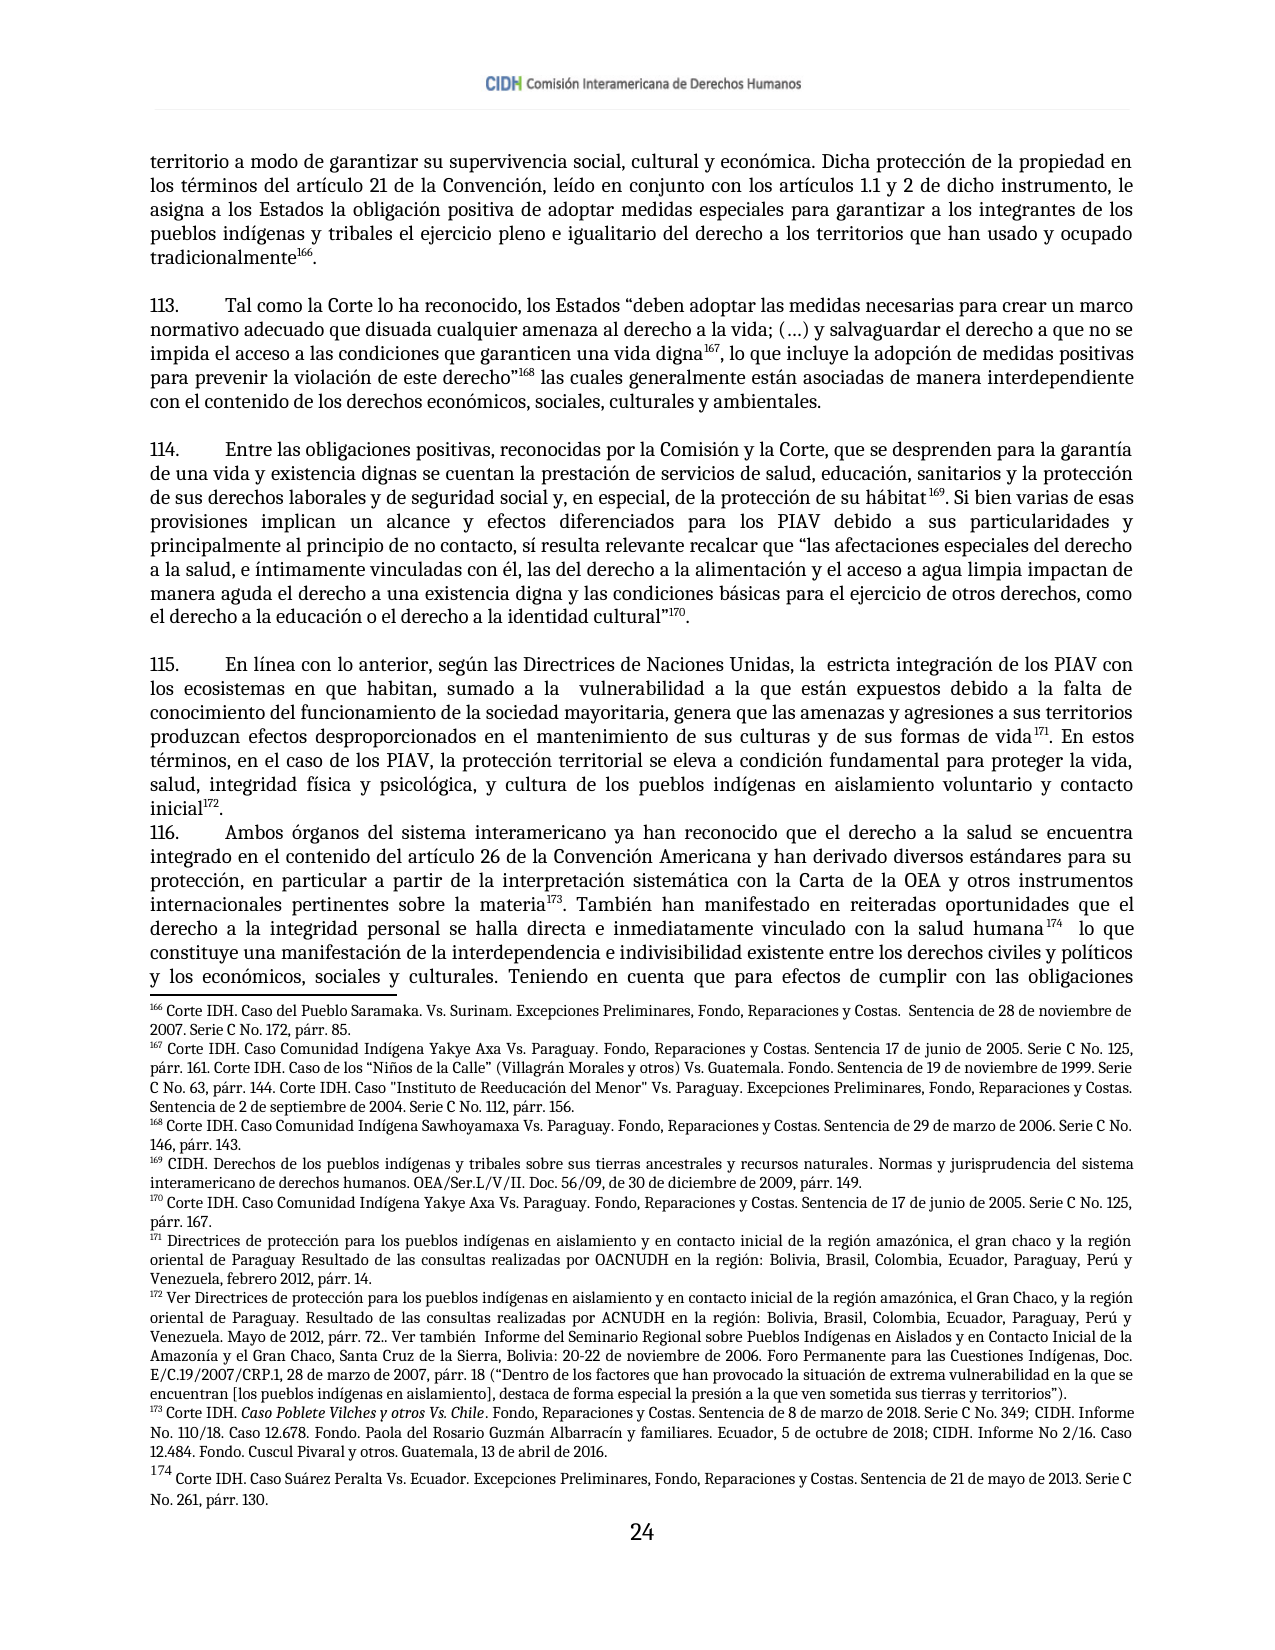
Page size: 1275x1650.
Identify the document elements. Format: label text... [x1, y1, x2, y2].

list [150, 150, 1134, 270]
picture [480, 75, 804, 93]
list Ambos órganos del sistema interamericano ya han reconocido que el derecho a la salud se encuentra integrado en el contenido del artículo 26 de la Convención Americana y han derivado diversos estándares para su protección, en particular a partir de la interpretación sistemática con la Carta de la OEA y otros instrumentos internacionales pertinentes sobre la materia. También han manifestado en reiteradas oportunidades que el derecho a la integridad personal se halla directa e inmediatamente vinculado con la salud humana lo que constituye una manifestación de la interdependencia e indivisibilidad existente entre los derechos civiles y políticos y los económicos, sociales y culturales. Teniendo en cuenta que para efectos de cumplir con las obligaciones internacionales sobre el derecho a la salud los Estados, entre otras medidas, deben garantizar su pertinencia cultural, el Comité de Derechos Económicos, Sociales y Culturales ha indicado la importancia de ¨proporcionar recursos para que los pueblos indígenas establezcan, organicen y controlen esos servicios de suerte que puedan disfrutar del más alto nivel posible de salud física y mental¨, para efectos de los PIAV esto implicará organizar el aparato estatal para que no se generen prácticas que puedan limitar sus prácticas tradicionales medicinales y estado de salud desde los principios de libre determinación y no contacto antes referidos. [150, 821, 1134, 988]
list Entre las obligaciones positivas, reconocidas por la Comisión y la Corte, que se desprenden para la garantía de una vida y existencia dignas se cuentan la prestación de servicios de salud, educación, sanitarios y la protección de sus derechos laborales y de seguridad social y, en especial, de la protección de su hábitat. Si bien varias de esas provisiones implican un alcance y efectos diferenciados para los PIAV debido a sus particularidades y principalmente al principio de no contacto, sí resulta relevante recalcar que “las afectaciones especiales del derecho a la salud, e íntimamente vinculadas con él, las del derecho a la alimentación y el acceso a agua limpia impactan de manera aguda el derecho a una existencia digna y las condiciones básicas para el ejercicio de otros derechos, como el derecho a la educación o el derecho a la identidad cultural”. [150, 437, 1134, 629]
list Tal como la Corte lo ha reconocido, los Estados “deben adoptar las medidas necesarias para crear un marco normativo adecuado que disuada cualquier amenaza al derecho a la vida; (…) y salvaguardar el derecho a que no se impida el acceso a las condiciones que garanticen una vida digna, lo que incluye la adopción de medidas positivas para prevenir la violación de este derecho” las cuales generalmente están asociadas de manera interdependiente con el contenido de los derechos económicos, sociales, culturales y ambientales. [150, 294, 1134, 413]
list En línea con lo anterior, según las Directrices de Naciones Unidas, la estricta integración de los PIAV con los ecosistemas en que habitan, sumado a la vulnerabilidad a la que están expuestos debido a la falta de conocimiento del funcionamiento de la sociedad mayoritaria, genera que las amenazas y agresiones a sus territorios produzcan efectos desproporcionados en el mantenimiento de sus culturas y de sus formas de vida. En estos términos, en el caso de los PIAV, la protección territorial se eleva a condición fundamental para proteger la vida, salud, integridad física y psicológica, y cultura de los pueblos indígenas en aislamiento voluntario y contacto inicial. [150, 653, 1134, 821]
